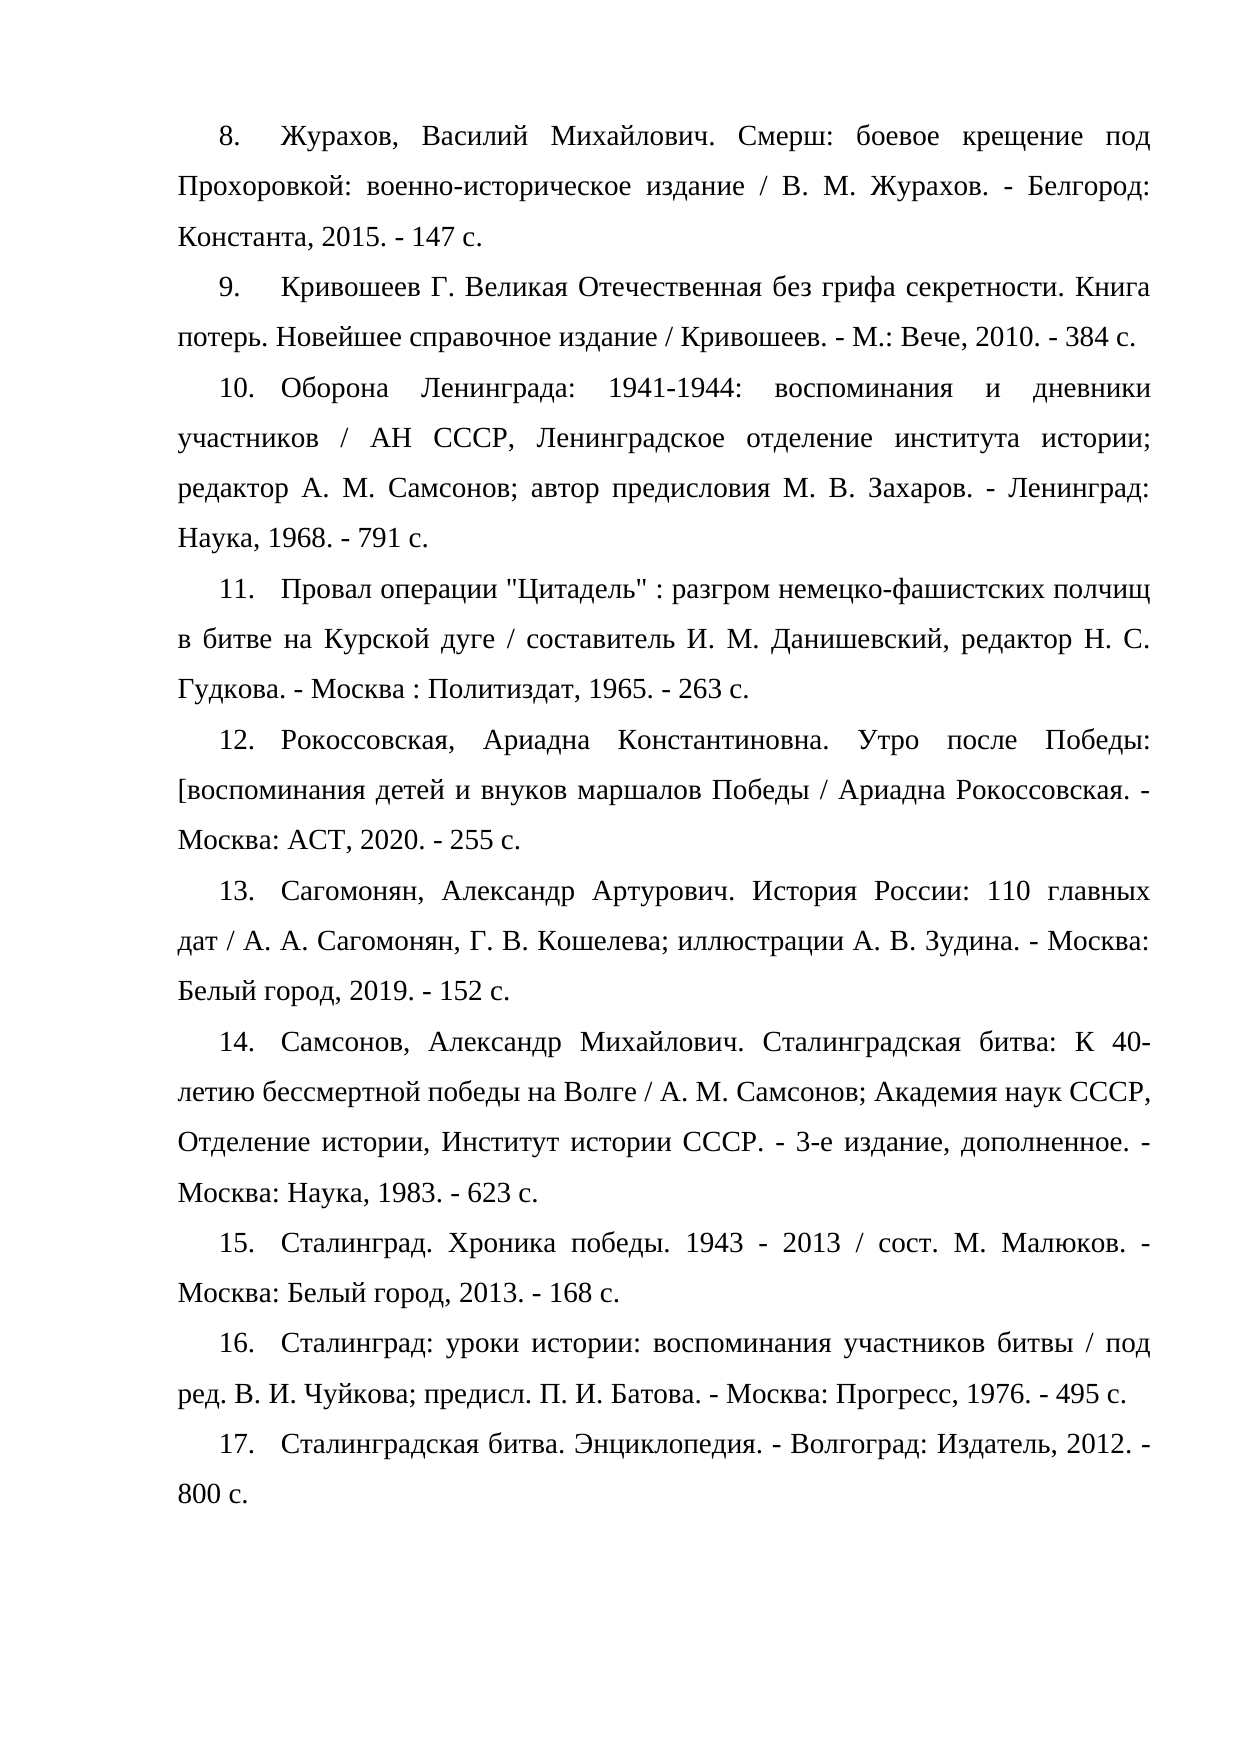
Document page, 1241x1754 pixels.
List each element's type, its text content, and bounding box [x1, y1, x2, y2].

list Сагомонян, Александр Артурович. История России: 110 главных дат / А. А. Сагомонян, Г. В. Кошелева; иллюстрации А. В. Зудина. - Москва: Белый город, 2019. - 152 с. [177, 873, 1152, 1007]
list Провал операции "Цитадель" : разгром немецко-фашистских полчищ в битве на Курской дуге / составитель И. М. Данишевский, редактор Н. С. Гудкова. - Москва : Политиздат, 1965. - 263 с. [177, 571, 1152, 705]
list Рокоссовская, Ариадна Константиновна. Утро после Победы: [воспоминания детей и внуков маршалов Победы / Ариадна Рокоссовская. - Москва: АСТ, 2020. - 255 с. [177, 722, 1152, 856]
list Сталинградская битва. Энциклопедия. - Волгоград: Издатель, 2012. - 800 с. [177, 1426, 1152, 1510]
list Кривошеев Г. Великая Отечественная без грифа секретности. Книга потерь. Новейшее справочное издание / Кривошеев. - М.: Вече, 2010. - 384 с. [177, 269, 1152, 353]
list Самсонов, Александр Михайлович. Сталинградская битва: К 40-летию бессмертной победы на Волге / А. М. Самсонов; Академия наук СССР, Отделение истории, Институт истории СССР. - 3-е издание, дополненное. - Москва: Наука, 1983. - 623 с. [177, 1024, 1152, 1208]
list Сталинград: уроки истории: воспоминания участников битвы / под ред. В. И. Чуйкова; предисл. П. И. Батова. - Москва: Прогресс, 1976. - 495 с. [177, 1326, 1152, 1409]
list Оборона Ленинграда: 1941-1944: воспоминания и дневники участников / АН СССР, Ленинградское отделение института истории; редактор А. М. Самсонов; автор предисловия М. В. Захаров. - Ленинград: Наука, 1968. - 791 с. [177, 370, 1152, 554]
list Сталинград. Хроника победы. 1943 - 2013 / сост. М. Малюков. - Москва: Белый город, 2013. - 168 с. [177, 1225, 1152, 1309]
list Журахов, Василий Михайлович. Смерш: боевое крещение под Прохоровкой: военно-историческое издание / В. М. Журахов. - Белгород: Константа, 2015. - 147 с. [177, 118, 1152, 252]
